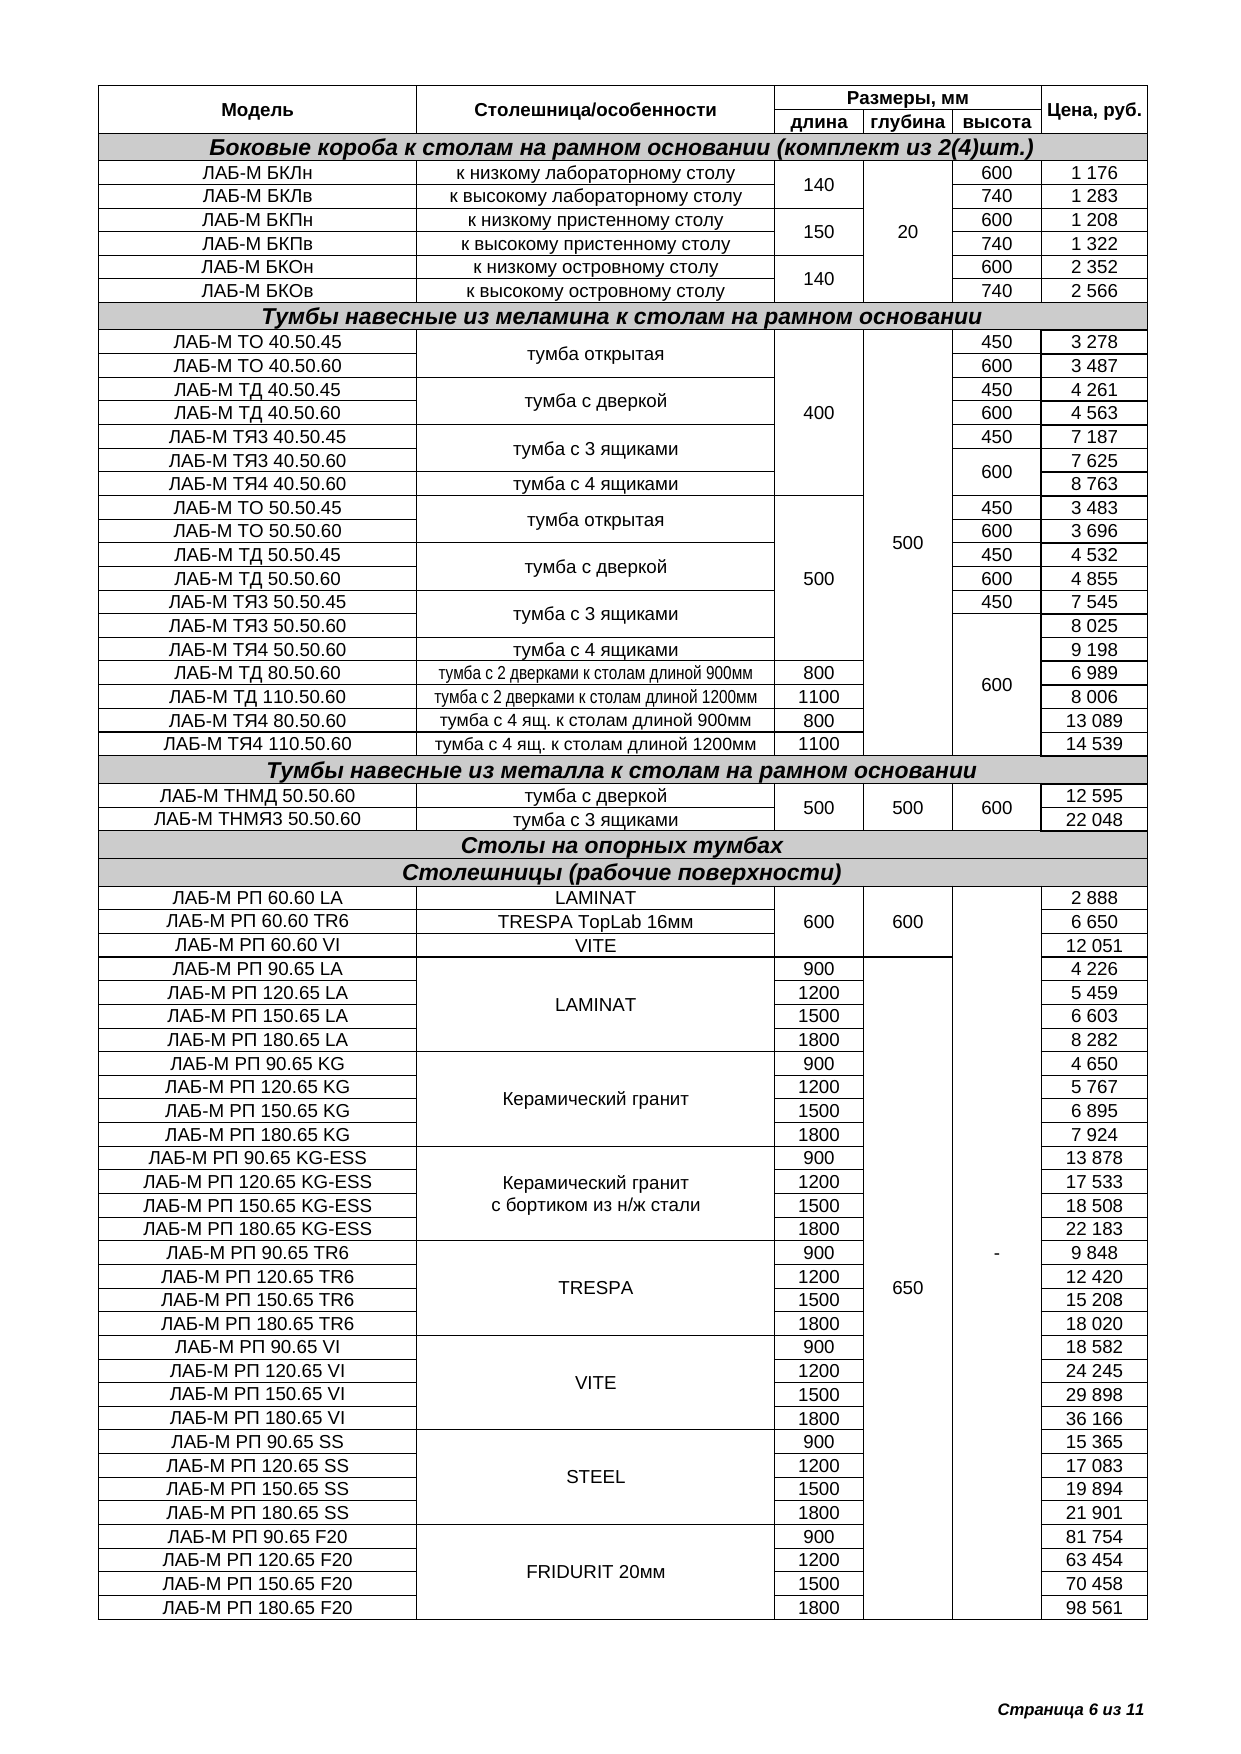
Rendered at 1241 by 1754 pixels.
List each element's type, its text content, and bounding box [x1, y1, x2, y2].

table_cell ЛАБ-М РП 150.65 F20 [99, 1572, 416, 1595]
table_cell 1 176 [1042, 161, 1147, 184]
table_cell 2 352 [1042, 256, 1147, 278]
table_cell глубина [864, 110, 952, 133]
table_cell ЛАБ-М БКЛв [99, 185, 416, 207]
table_cell 900 [775, 1525, 863, 1548]
table_cell 1 322 [1042, 232, 1147, 255]
table_cell 1800 [775, 1029, 863, 1051]
table_cell ЛАБ-М ТЯ4 50.50.60 [99, 638, 416, 660]
table_cell 36 166 [1042, 1407, 1147, 1429]
table_cell ЛАБ-М РП 180.65 KG [99, 1123, 416, 1146]
table_cell 1500 [775, 1289, 863, 1311]
table_cell 650 [864, 958, 952, 1618]
table_cell 900 [775, 1147, 863, 1169]
table_cell 600 [775, 887, 863, 956]
table_cell ЛАБ-М ТЯ4 40.50.60 [99, 472, 416, 495]
table_cell 900 [775, 1430, 863, 1453]
table_cell 600 [953, 784, 1040, 830]
table_cell 1100 [775, 685, 863, 708]
table_cell тумба с дверкой [417, 543, 774, 589]
table_cell 6 895 [1042, 1099, 1147, 1122]
table_cell ЛАБ-М ТЯ3 50.50.45 [99, 591, 416, 613]
table_cell ЛАБ-М ТО 40.50.45 [99, 330, 416, 353]
table_cell 500 [775, 496, 863, 660]
table_cell ЛАБ-М РП 120.65 KG-ESS [99, 1170, 416, 1193]
table_cell ЛАБ-М РП 90.65 SS [99, 1430, 416, 1453]
table_cell 8 763 [1042, 473, 1147, 495]
table_cell ЛАБ-М РП 150.65 TR6 [99, 1289, 416, 1311]
table_cell 15 208 [1042, 1289, 1147, 1311]
table_cell 500 [864, 784, 952, 830]
table_cell ЛАБ-М ТЯ3 50.50.60 [99, 614, 416, 637]
table_cell 18 020 [1042, 1312, 1147, 1335]
table_cell ЛАБ-М ТНМЯ3 50.50.60 [99, 808, 416, 830]
table_cell 4 261 [1042, 378, 1147, 400]
table_cell ЛАБ-М РП 120.65 SS [99, 1454, 416, 1477]
table_cell 600 [953, 209, 1041, 231]
table_cell ЛАБ-М РП 150.65 LA [99, 1005, 416, 1027]
table_cell 17 083 [1042, 1454, 1147, 1477]
table_cell 600 [953, 449, 1040, 495]
table_cell 5 767 [1042, 1076, 1147, 1098]
table_cell 1500 [775, 1194, 863, 1217]
table_cell 1200 [775, 1360, 863, 1382]
table_cell к высокому лабораторному столу [417, 185, 774, 207]
table_cell 600 [953, 401, 1040, 424]
table_cell 9 848 [1042, 1241, 1147, 1264]
table_cell 8 006 [1042, 686, 1147, 708]
table_cell к высокому пристенному столу [417, 232, 774, 255]
table_cell 1200 [775, 1549, 863, 1571]
table_cell 1200 [775, 1170, 863, 1193]
table_cell тумба с 4 ящ. к столам длиной 1200мм [417, 733, 774, 755]
table_cell 14 539 [1042, 733, 1147, 755]
table_cell 2 888 [1042, 887, 1147, 909]
table_cell тумба с 3 ящиками [417, 808, 774, 830]
table_cell - [953, 887, 1041, 1618]
table_cell STEEL [417, 1430, 774, 1524]
table_cell 4 226 [1042, 958, 1147, 980]
table_cell ЛАБ-М РП 150.65 VI [99, 1383, 416, 1406]
table_cell 4 855 [1042, 567, 1147, 589]
table_cell тумба с дверкой [417, 784, 774, 807]
table_cell ЛАБ-М ТЯ4 80.50.60 [99, 709, 416, 731]
table_cell 2 566 [1042, 279, 1147, 302]
table_cell 12 420 [1042, 1265, 1147, 1287]
table_cell ЛАБ-М ТО 40.50.60 [99, 354, 416, 377]
table_cell 7 187 [1042, 426, 1147, 448]
table_cell 450 [953, 425, 1040, 448]
table_cell Керамический гранит с бортиком из н/ж стали [417, 1147, 774, 1240]
table_cell к низкому лабораторному столу [417, 161, 774, 184]
table_cell 8 282 [1042, 1029, 1147, 1051]
table_cell VITE [417, 1336, 774, 1429]
table_cell Тумбы навесные из металла к столам на рамном основании [99, 756, 1147, 783]
table_cell ЛАБ-М РП 180.65 F20 [99, 1596, 416, 1618]
table_cell ЛАБ-М ТЯ3 40.50.45 [99, 425, 416, 448]
table_cell ЛАБ-М БКОв [99, 279, 416, 302]
table_cell 15 365 [1042, 1430, 1147, 1453]
table_cell ЛАБ-М РП 180.65 TR6 [99, 1312, 416, 1335]
table_cell тумба с 4 ящиками [417, 638, 774, 660]
table_cell ЛАБ-М РП 120.65 LA [99, 981, 416, 1004]
table_cell 18 582 [1042, 1336, 1147, 1358]
table_cell тумба с 3 ящиками [417, 591, 774, 637]
table_cell ЛАБ-М РП 180.65 SS [99, 1501, 416, 1524]
table_cell 800 [775, 709, 863, 731]
table_cell 1500 [775, 1478, 863, 1500]
table_cell тумба с 4 ящ. к столам длиной 900мм [417, 709, 774, 731]
table_cell 600 [953, 520, 1040, 542]
table_cell 7 924 [1042, 1123, 1147, 1146]
table_cell 22 183 [1042, 1218, 1147, 1240]
table_cell Столешницы (рабочие поверхности) [99, 859, 1147, 886]
table_cell 1800 [775, 1312, 863, 1335]
table_cell 4 563 [1042, 402, 1147, 424]
table_cell 900 [775, 1241, 863, 1264]
table_cell 98 561 [1042, 1596, 1147, 1618]
table_cell ЛАБ-М БКЛн [99, 161, 416, 184]
table_cell 740 [953, 232, 1041, 255]
table_cell 12 595 [1042, 785, 1147, 807]
table_cell 6 650 [1042, 910, 1147, 933]
table_header Цена, руб. [1042, 86, 1147, 133]
table_cell 800 [775, 661, 863, 684]
table_cell ЛАБ-М БКОн [99, 256, 416, 278]
table_cell 5 459 [1042, 981, 1147, 1004]
table_cell к низкому пристенному столу [417, 209, 774, 231]
table_cell 3 487 [1042, 355, 1147, 377]
table_cell 9 198 [1042, 638, 1147, 660]
table_cell 1 208 [1042, 209, 1147, 231]
table_cell 21 901 [1042, 1501, 1147, 1524]
table_cell ЛАБ-М РП 60.60 VI [99, 934, 416, 956]
table_cell Боковые короба к столам на рамном основании (комплект из 2(4)шт.) [99, 134, 1147, 160]
table_cell ЛАБ-М ТО 50.50.60 [99, 520, 416, 542]
table_cell 8 025 [1042, 615, 1147, 637]
table_cell 1500 [775, 1099, 863, 1122]
table_cell Керамический гранит [417, 1052, 774, 1146]
table_cell 450 [953, 378, 1040, 400]
table_cell тумба с 2 дверками к столам длиной 900мм [417, 661, 774, 684]
table_cell ЛАБ-М ТО 50.50.45 [99, 496, 416, 518]
table_cell ЛАБ-М ТД 80.50.60 [99, 661, 416, 684]
table_cell 29 898 [1042, 1383, 1147, 1406]
table_cell 17 533 [1042, 1170, 1147, 1193]
table_cell 12 051 [1042, 934, 1147, 956]
table_cell ЛАБ-М РП 90.65 KG [99, 1052, 416, 1075]
table_cell ЛАБ-М РП 120.65 VI [99, 1360, 416, 1382]
table_cell ЛАБ-М ТД 50.50.45 [99, 543, 416, 566]
table_cell к высокому островному столу [417, 279, 774, 302]
table_cell 13 878 [1042, 1147, 1147, 1169]
table_cell ЛАБ-М РП 90.65 TR6 [99, 1241, 416, 1264]
table_cell тумба открытая [417, 496, 774, 542]
table_cell тумба с дверкой [417, 378, 774, 424]
table_cell ЛАБ-М РП 90.65 KG-ESS [99, 1147, 416, 1169]
table_cell 3 696 [1042, 520, 1147, 542]
table_cell 24 245 [1042, 1360, 1147, 1382]
table_cell 1200 [775, 1076, 863, 1098]
table_cell длина [775, 110, 863, 133]
table_cell ЛАБ-М РП 90.65 F20 [99, 1525, 416, 1548]
table_cell ЛАБ-М РП 60.60 LA [99, 887, 416, 909]
table_cell ЛАБ-М ТД 110.50.60 [99, 685, 416, 708]
table_cell ЛАБ-М РП 150.65 SS [99, 1478, 416, 1500]
table_cell 1200 [775, 1265, 863, 1287]
table_cell ЛАБ-М РП 90.65 VI [99, 1336, 416, 1358]
table_cell 450 [953, 591, 1040, 613]
table_cell 900 [775, 1336, 863, 1358]
table_cell 1500 [775, 1005, 863, 1027]
table_cell 1200 [775, 1454, 863, 1477]
table_cell ЛАБ-М РП 150.65 KG-ESS [99, 1194, 416, 1217]
table_cell TRESPA [417, 1241, 774, 1335]
table_cell 1800 [775, 1123, 863, 1146]
table_cell 900 [775, 958, 863, 980]
table_cell 1 283 [1042, 185, 1147, 207]
table_cell TRESPA TopLab 16мм [417, 910, 774, 933]
table_cell 1500 [775, 1383, 863, 1406]
table_cell 63 454 [1042, 1549, 1147, 1571]
table_cell 18 508 [1042, 1194, 1147, 1217]
table_cell 600 [953, 161, 1041, 184]
table_cell 740 [953, 279, 1041, 302]
table_cell laminat [417, 958, 774, 1051]
table_cell 7 545 [1042, 591, 1147, 613]
table_cell 600 [953, 614, 1040, 755]
table_cell ЛАБ-М РП 150.65 KG [99, 1099, 416, 1122]
table_cell 1800 [775, 1407, 863, 1429]
table_cell 3 483 [1042, 497, 1147, 518]
table_cell ЛАБ-М БКПн [99, 209, 416, 231]
table_cell ЛАБ-М ТД 40.50.60 [99, 401, 416, 424]
table_cell 4 532 [1042, 544, 1147, 566]
table_cell тумба с 2 дверками к столам длиной 1200мм [417, 685, 774, 708]
table_cell 6 989 [1042, 662, 1147, 684]
table_cell 1500 [775, 1572, 863, 1595]
table_header Столешница/особенности [417, 86, 774, 133]
table_cell ЛАБ-М РП 120.65 TR6 [99, 1265, 416, 1287]
table_cell 450 [953, 330, 1040, 353]
table_cell 450 [953, 543, 1040, 566]
table_cell 7 625 [1042, 449, 1147, 471]
table_cell 1800 [775, 1218, 863, 1240]
table_header Размеры, мм [775, 86, 1041, 109]
table_cell 500 [775, 784, 863, 830]
table_cell Тумбы навесные из меламина к столам на рамном основании [99, 303, 1147, 329]
table_cell к низкому островному столу [417, 256, 774, 278]
table_cell 150 [775, 209, 863, 255]
table_cell ЛАБ-М РП 120.65 F20 [99, 1549, 416, 1571]
table_cell ЛАБ-М РП 180.65 LA [99, 1029, 416, 1051]
table_cell тумба открытая [417, 330, 774, 377]
table_cell 6 603 [1042, 1005, 1147, 1027]
table_cell 4 650 [1042, 1052, 1147, 1075]
table_cell ЛАБ-М РП 120.65 KG [99, 1076, 416, 1098]
table_cell ЛАБ-М РП 90.65 LA [99, 958, 416, 980]
table_cell тумба с 4 ящиками [417, 472, 774, 495]
table_cell ЛАБ-М РП 180.65 KG-ESS [99, 1218, 416, 1240]
table_cell 81 754 [1042, 1525, 1147, 1548]
table_cell 1100 [775, 733, 863, 755]
table_cell 140 [775, 161, 863, 207]
table_cell VITE [417, 934, 774, 956]
table_cell Столы на опорных тумбах [99, 831, 1147, 858]
table_cell ЛАБ-М ТЯ4 110.50.60 [99, 733, 416, 755]
table_cell laminat [417, 887, 774, 909]
table_cell 13 089 [1042, 709, 1147, 731]
table_cell ЛАБ-М ТЯ3 40.50.60 [99, 449, 416, 471]
table_cell 1200 [775, 981, 863, 1004]
table_cell ЛАБ-М ТД 50.50.60 [99, 567, 416, 589]
table_cell 600 [953, 256, 1041, 278]
table_cell ЛАБ-М ТД 40.50.45 [99, 378, 416, 400]
table_cell 1800 [775, 1501, 863, 1524]
table_cell 3 278 [1042, 331, 1147, 353]
table_cell 1800 [775, 1596, 863, 1618]
table_cell 740 [953, 185, 1041, 207]
table_cell тумба с 3 ящиками [417, 425, 774, 471]
table_cell 600 [953, 354, 1040, 377]
table_cell 70 458 [1042, 1572, 1147, 1595]
table_cell 22 048 [1042, 808, 1147, 830]
table_cell 450 [953, 496, 1040, 518]
table_cell 140 [775, 256, 863, 302]
table_cell ЛАБ-М РП 180.65 VI [99, 1407, 416, 1429]
table_cell 19 894 [1042, 1478, 1147, 1500]
table_header Модель [99, 86, 416, 133]
table_cell 400 [775, 330, 863, 495]
table_cell 600 [864, 887, 952, 956]
table_cell ЛАБ-М БКПв [99, 232, 416, 255]
table_cell 20 [864, 161, 952, 302]
table_cell FRIDURIT 20мм [417, 1525, 774, 1618]
table_cell ЛАБ-М РП 60.60 TR6 [99, 910, 416, 933]
table_cell 900 [775, 1052, 863, 1075]
table_cell высота [953, 110, 1041, 133]
table_cell 500 [864, 330, 952, 755]
table_cell ЛАБ-М ТНМД 50.50.60 [99, 784, 416, 807]
table_cell 600 [953, 567, 1040, 589]
